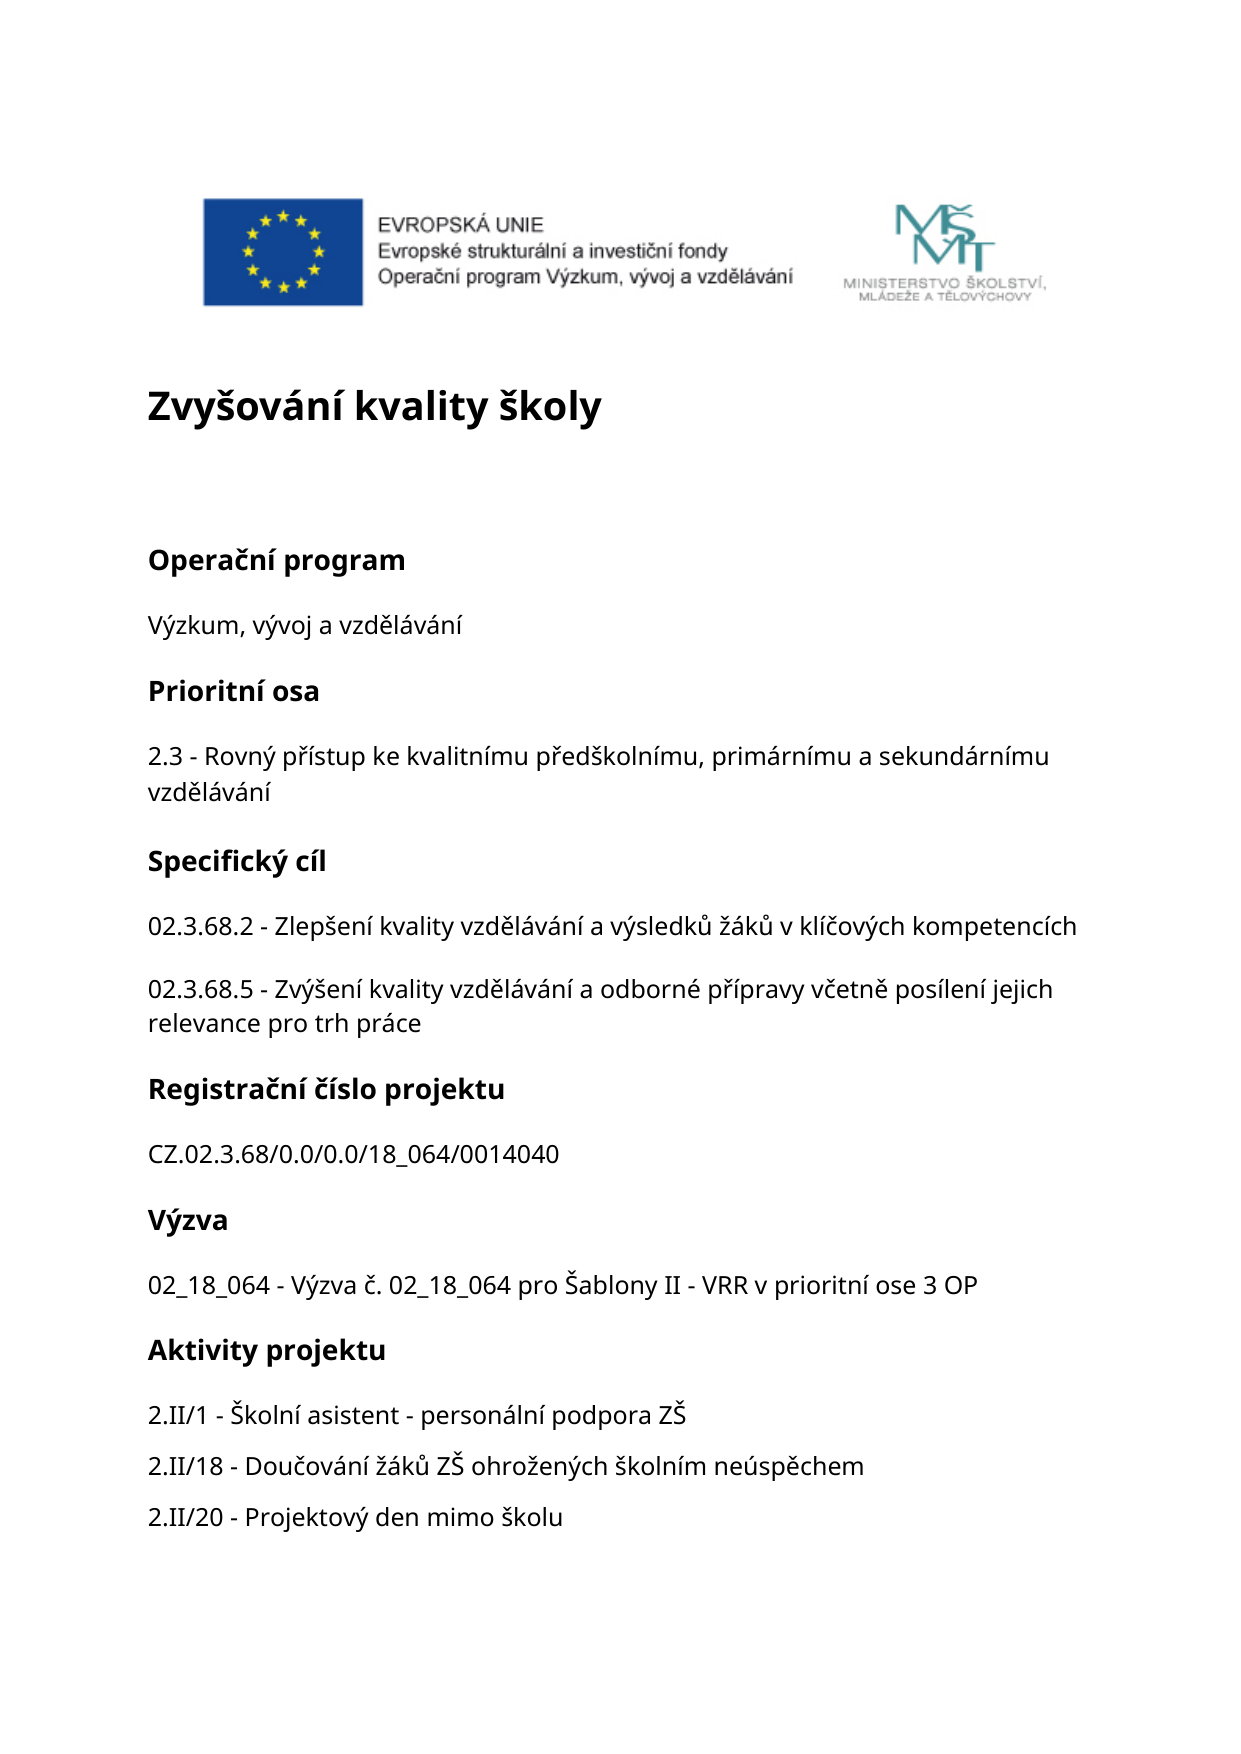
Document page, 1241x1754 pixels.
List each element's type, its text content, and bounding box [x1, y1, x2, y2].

text Operační program [148, 540, 1093, 578]
text Zvyšování kvality školy [148, 378, 1093, 432]
text 02.3.68.5 - Zvýšení kvality vzdělávání a odborné přípravy včetně posílení jejich relevance pro trh práce [148, 972, 1093, 1040]
text Specifický cíl [148, 841, 1093, 879]
picture [147, 147, 1093, 359]
text 2.II/18 - Doučování žáků ZŠ ohrožených školním neúspěchem [148, 1449, 1093, 1483]
text Výzkum, vývoj a vzdělávání [148, 608, 1093, 642]
text Registrační číslo projektu [148, 1069, 1093, 1107]
text 2.3 - Rovný přístup ke kvalitnímu předškolnímu, primárnímu a sekundárnímu vzdělávání [148, 738, 1093, 809]
text Výzva [148, 1200, 1093, 1238]
text CZ.02.3.68/0.0/0.0/18_064/0014040 [148, 1137, 1093, 1171]
text 2.II/20 - Projektový den mimo školu [148, 1499, 1093, 1533]
text Aktivity projektu [148, 1331, 1093, 1369]
text 2.II/1 - Školní asistent - personální podpora ZŠ [148, 1398, 1093, 1432]
text 02.3.68.2 - Zlepšení kvality vzdělávání a výsledků žáků v klíčových kompetencích [148, 908, 1093, 943]
text 02_18_064 - Výzva č. 02_18_064 pro Šablony II - VRR v prioritní ose 3 OP [148, 1267, 1093, 1301]
text Prioritní osa [148, 671, 1093, 709]
